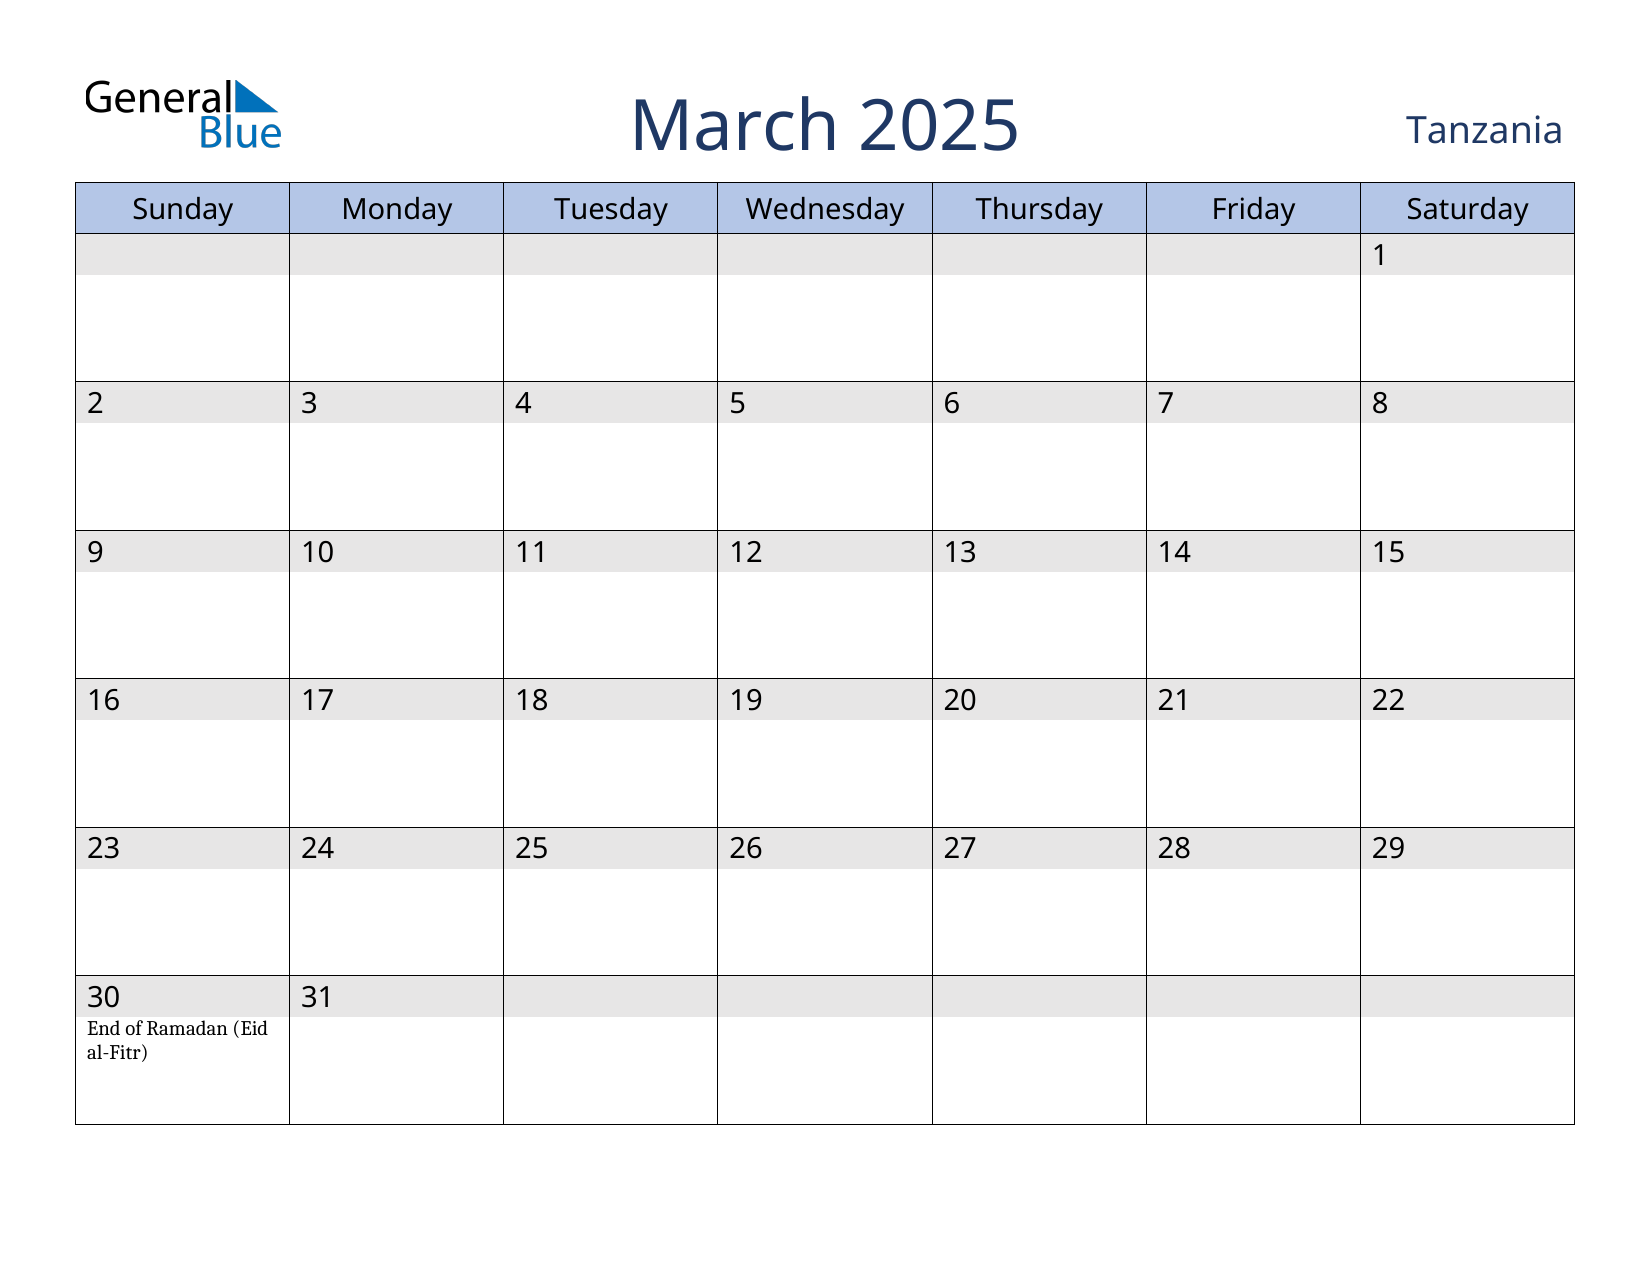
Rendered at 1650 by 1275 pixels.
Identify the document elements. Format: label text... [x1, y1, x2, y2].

table_cell Monday [290, 183, 503, 233]
table_cell [718, 720, 932, 827]
table_cell [290, 869, 503, 975]
table_cell [290, 234, 503, 275]
table_cell [1361, 720, 1574, 827]
table_cell [1361, 275, 1574, 381]
table_cell [933, 1017, 1146, 1123]
table_cell 5 [718, 382, 932, 423]
table_cell [1361, 869, 1574, 975]
table_cell [933, 572, 1146, 678]
table_cell [1147, 1017, 1360, 1123]
table_cell [1147, 423, 1360, 530]
table_cell [1147, 869, 1360, 975]
table_cell 31 [290, 976, 503, 1017]
table_cell 14 [1147, 531, 1360, 572]
table_cell 10 [290, 531, 503, 572]
table_cell 19 [718, 679, 932, 720]
table_cell [290, 572, 503, 678]
table_cell [718, 423, 932, 530]
table_cell [76, 720, 289, 827]
table_cell [76, 234, 289, 275]
table_cell 13 [933, 531, 1146, 572]
table_cell 21 [1147, 679, 1360, 720]
table_cell 20 [933, 679, 1146, 720]
table_cell [1147, 572, 1360, 678]
table_cell [718, 234, 932, 275]
table_cell [933, 275, 1146, 381]
table_cell [1361, 976, 1574, 1017]
table_cell Thursday [933, 183, 1146, 233]
table_cell 22 [1361, 679, 1574, 720]
table_cell [1147, 234, 1360, 275]
table_cell Tuesday [504, 183, 717, 233]
table_cell End of Ramadan (Eid al-Fitr) [76, 1017, 289, 1123]
table_cell 17 [290, 679, 503, 720]
table_cell 27 [933, 828, 1146, 869]
table_cell 23 [76, 828, 289, 869]
table_cell [504, 1017, 717, 1123]
table_cell [933, 720, 1146, 827]
table_cell 16 [76, 679, 289, 720]
table_cell [718, 976, 932, 1017]
table_cell 24 [290, 828, 503, 869]
table_cell [504, 275, 717, 381]
table_cell [718, 275, 932, 381]
table_cell [1147, 275, 1360, 381]
table_cell [504, 720, 717, 827]
table_cell 28 [1147, 828, 1360, 869]
table_cell [290, 423, 503, 530]
table_cell [504, 869, 717, 975]
table_cell [1147, 976, 1360, 1017]
table_cell 26 [718, 828, 932, 869]
table_cell [76, 423, 289, 530]
table_cell Sunday [76, 183, 289, 233]
table_cell [1361, 423, 1574, 530]
table_header March 2025 [504, 75, 1146, 182]
table_cell [76, 275, 289, 381]
table_cell Friday [1147, 183, 1360, 233]
table_cell 1 [1361, 234, 1574, 275]
table_cell 6 [933, 382, 1146, 423]
table_cell [1147, 720, 1360, 827]
table_cell 15 [1361, 531, 1574, 572]
table_cell [933, 976, 1146, 1017]
table_cell Saturday [1361, 183, 1574, 233]
table_cell 12 [718, 531, 932, 572]
table_cell 7 [1147, 382, 1360, 423]
table_cell [933, 869, 1146, 975]
table_cell [933, 423, 1146, 530]
table_cell 9 [76, 531, 289, 572]
table_cell [504, 572, 717, 678]
table_cell 3 [290, 382, 503, 423]
table_cell [718, 572, 932, 678]
table_header Tanzania [1146, 75, 1574, 182]
table_cell 25 [504, 828, 717, 869]
table_cell [76, 869, 289, 975]
table_cell [1361, 1017, 1574, 1123]
table_cell 30 [76, 976, 289, 1017]
table_cell 2 [76, 382, 289, 423]
table_header [76, 75, 503, 182]
table_cell [504, 423, 717, 530]
table_cell [290, 275, 503, 381]
table_cell [718, 869, 932, 975]
table_cell [76, 572, 289, 678]
table_cell 11 [504, 531, 717, 572]
table_cell 4 [504, 382, 717, 423]
table_cell [1361, 572, 1574, 678]
table_cell [504, 234, 717, 275]
table_cell 29 [1361, 828, 1574, 869]
table_cell [718, 1017, 932, 1123]
picture [86, 80, 281, 148]
table_cell [933, 234, 1146, 275]
table_cell [290, 720, 503, 827]
table_cell 8 [1361, 382, 1574, 423]
table_cell [290, 1017, 503, 1123]
table_cell 18 [504, 679, 717, 720]
table_cell Wednesday [718, 183, 932, 233]
table_cell [504, 976, 717, 1017]
